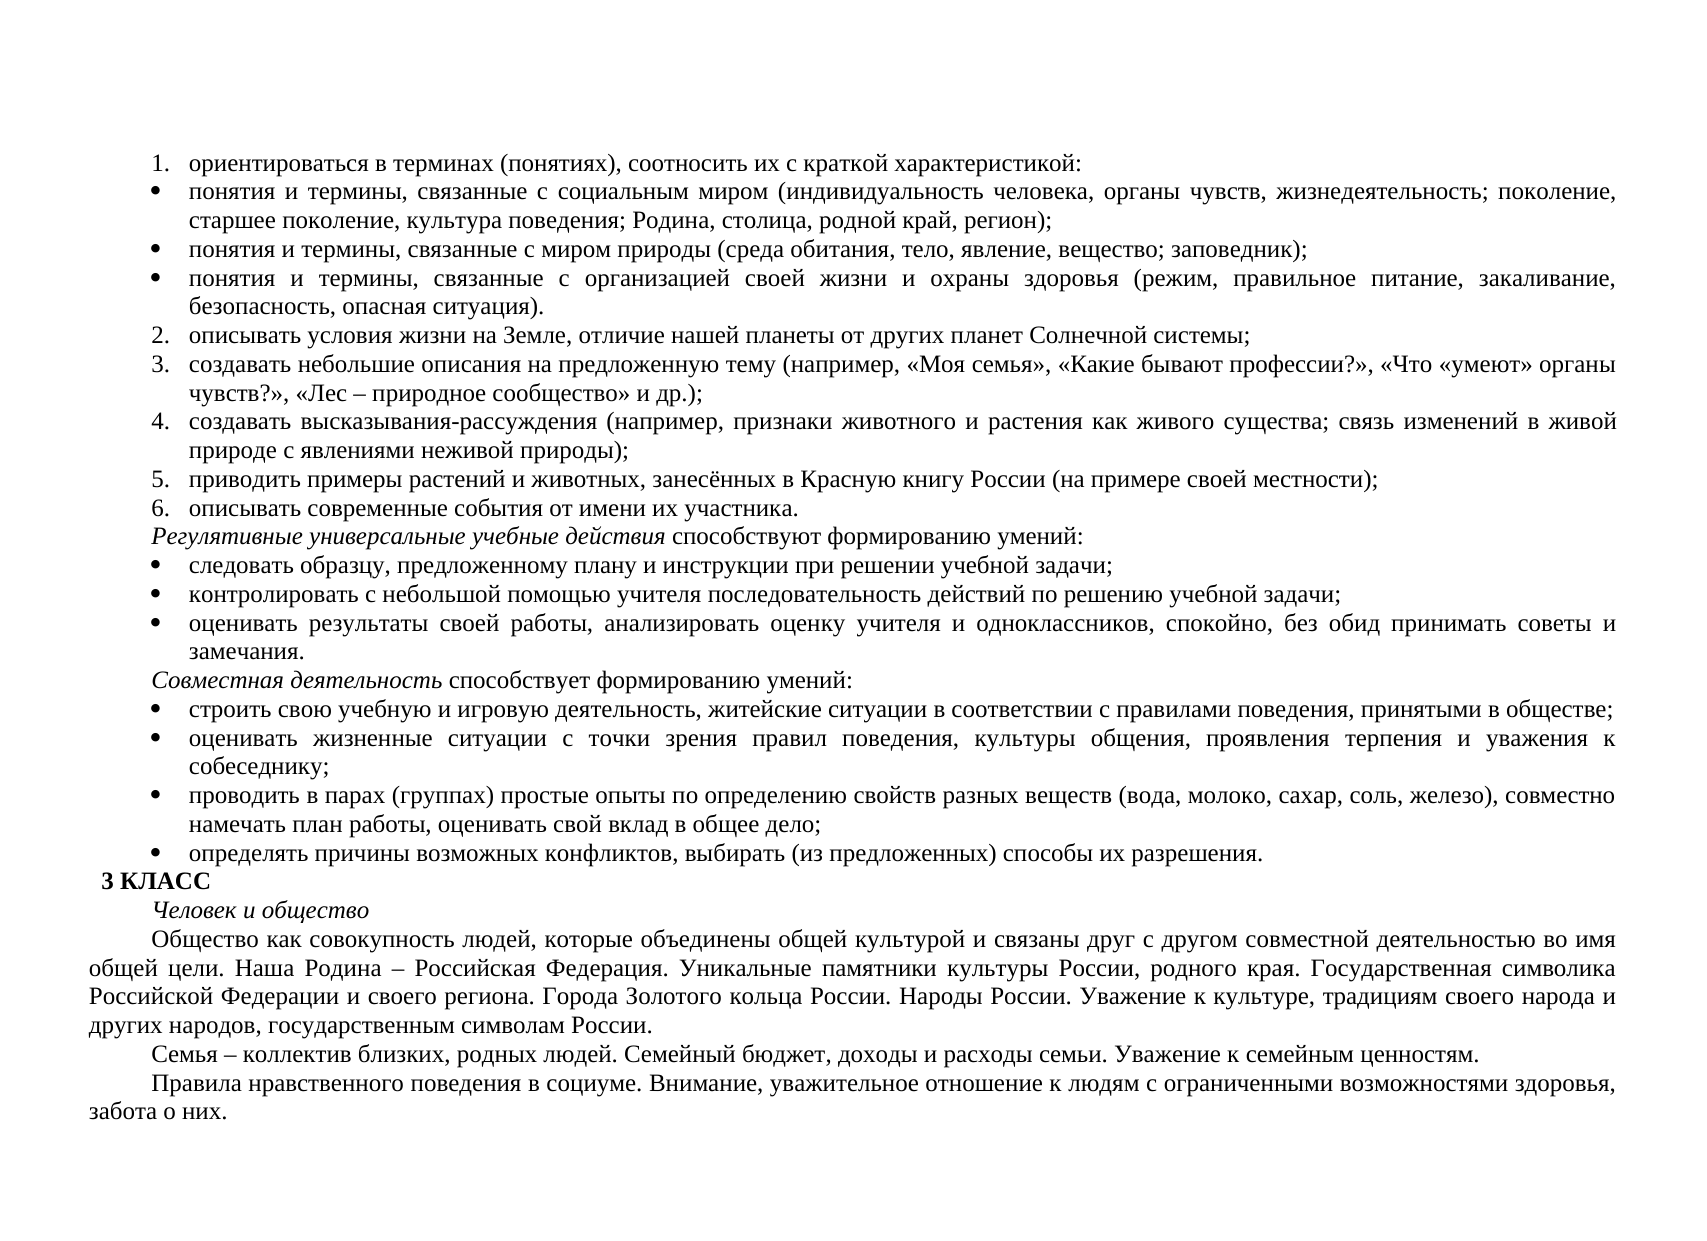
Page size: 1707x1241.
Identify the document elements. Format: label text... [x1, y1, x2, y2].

list создавать высказывания-рассуждения (например, признаки животного и растения как живого существа; связь изменений в живой природе с явлениями неживой природы); [151, 406, 1618, 464]
list строить свою учебную и игровую деятельность, житейские ситуации в соответствии с правилами поведения, принятыми в обществе; [151, 694, 1618, 723]
text Общество как совокупность людей, которые объединены общей культурой и связаны друг с другом совместной деятельностью во имя общей цели. Наша Родина – Российская Федерация. Уникальные памятники культуры России, родного края. Государственная символика Российской Федерации и своего региона. Города Золотого кольца России. Народы России. Уважение к культуре, традициям своего народа и других народов, государственным символам России. [89, 924, 1618, 1039]
text Семья – коллектив близких, родных людей. Семейный бюджет, доходы и расходы семьи. Уважение к семейным ценностям. [89, 1039, 1618, 1068]
list описывать условия жизни на Земле, отличие нашей планеты от других планет Солнечной системы; [151, 320, 1618, 349]
list понятия и термины, связанные с миром природы (среда обитания, тело, явление, вещество; заповедник); [151, 234, 1618, 263]
list определять причины возможных конфликтов, выбирать (из предложенных) способы их разрешения. [151, 838, 1618, 866]
text Правила нравственного поведения в социуме. Внимание, уважительное отношение к людям с ограниченными возможностями здоровья, забота о них. [89, 1068, 1618, 1125]
text Регулятивные универсальные учебные действия способствуют формированию умений: [89, 521, 1618, 550]
text Совместная деятельность способствует формированию умений: [89, 665, 1618, 694]
list оценивать жизненные ситуации с точки зрения правил поведения, культуры общения, проявления терпения и уважения к собеседнику; [151, 723, 1618, 780]
list контролировать с небольшой помощью учителя последовательность действий по решению учебной задачи; [151, 579, 1618, 608]
list описывать современные события от имени их участника. [151, 493, 1618, 521]
list понятия и термины, связанные с социальным миром (индивидуальность человека, органы чувств, жизнедеятельность; поколение, старшее поколение, культура поведения; Родина, столица, родной край, регион); [151, 176, 1618, 234]
list следовать образцу, предложенному плану и инструкции при решении учебной задачи; [151, 550, 1618, 579]
list создавать небольшие описания на предложенную тему (например, «Моя семья», «Какие бывают профессии?», «Что «умеют» органы чувств?», «Лес – природное сообщество» и др.); [151, 349, 1618, 406]
list проводить в парах (группах) простые опыты по определению свойств разных веществ (вода, молоко, сахар, соль, железо), совместно намечать план работы, оценивать свой вклад в общее дело; [151, 780, 1618, 838]
list оценивать результаты своей работы, анализировать оценку учителя и одноклассников, спокойно, без обид принимать советы и замечания. [151, 608, 1618, 665]
text 3 КЛАСС [101, 866, 1618, 895]
list ориентироваться в терминах (понятиях), соотносить их с краткой характеристикой: [151, 148, 1618, 176]
text Человек и общество [89, 895, 1618, 924]
list понятия и термины, связанные с организацией своей жизни и охраны здоровья (режим, правильное питание, закаливание, безопасность, опасная ситуация). [151, 263, 1618, 320]
list приводить примеры растений и животных, занесённых в Красную книгу России (на примере своей местности); [151, 464, 1618, 493]
